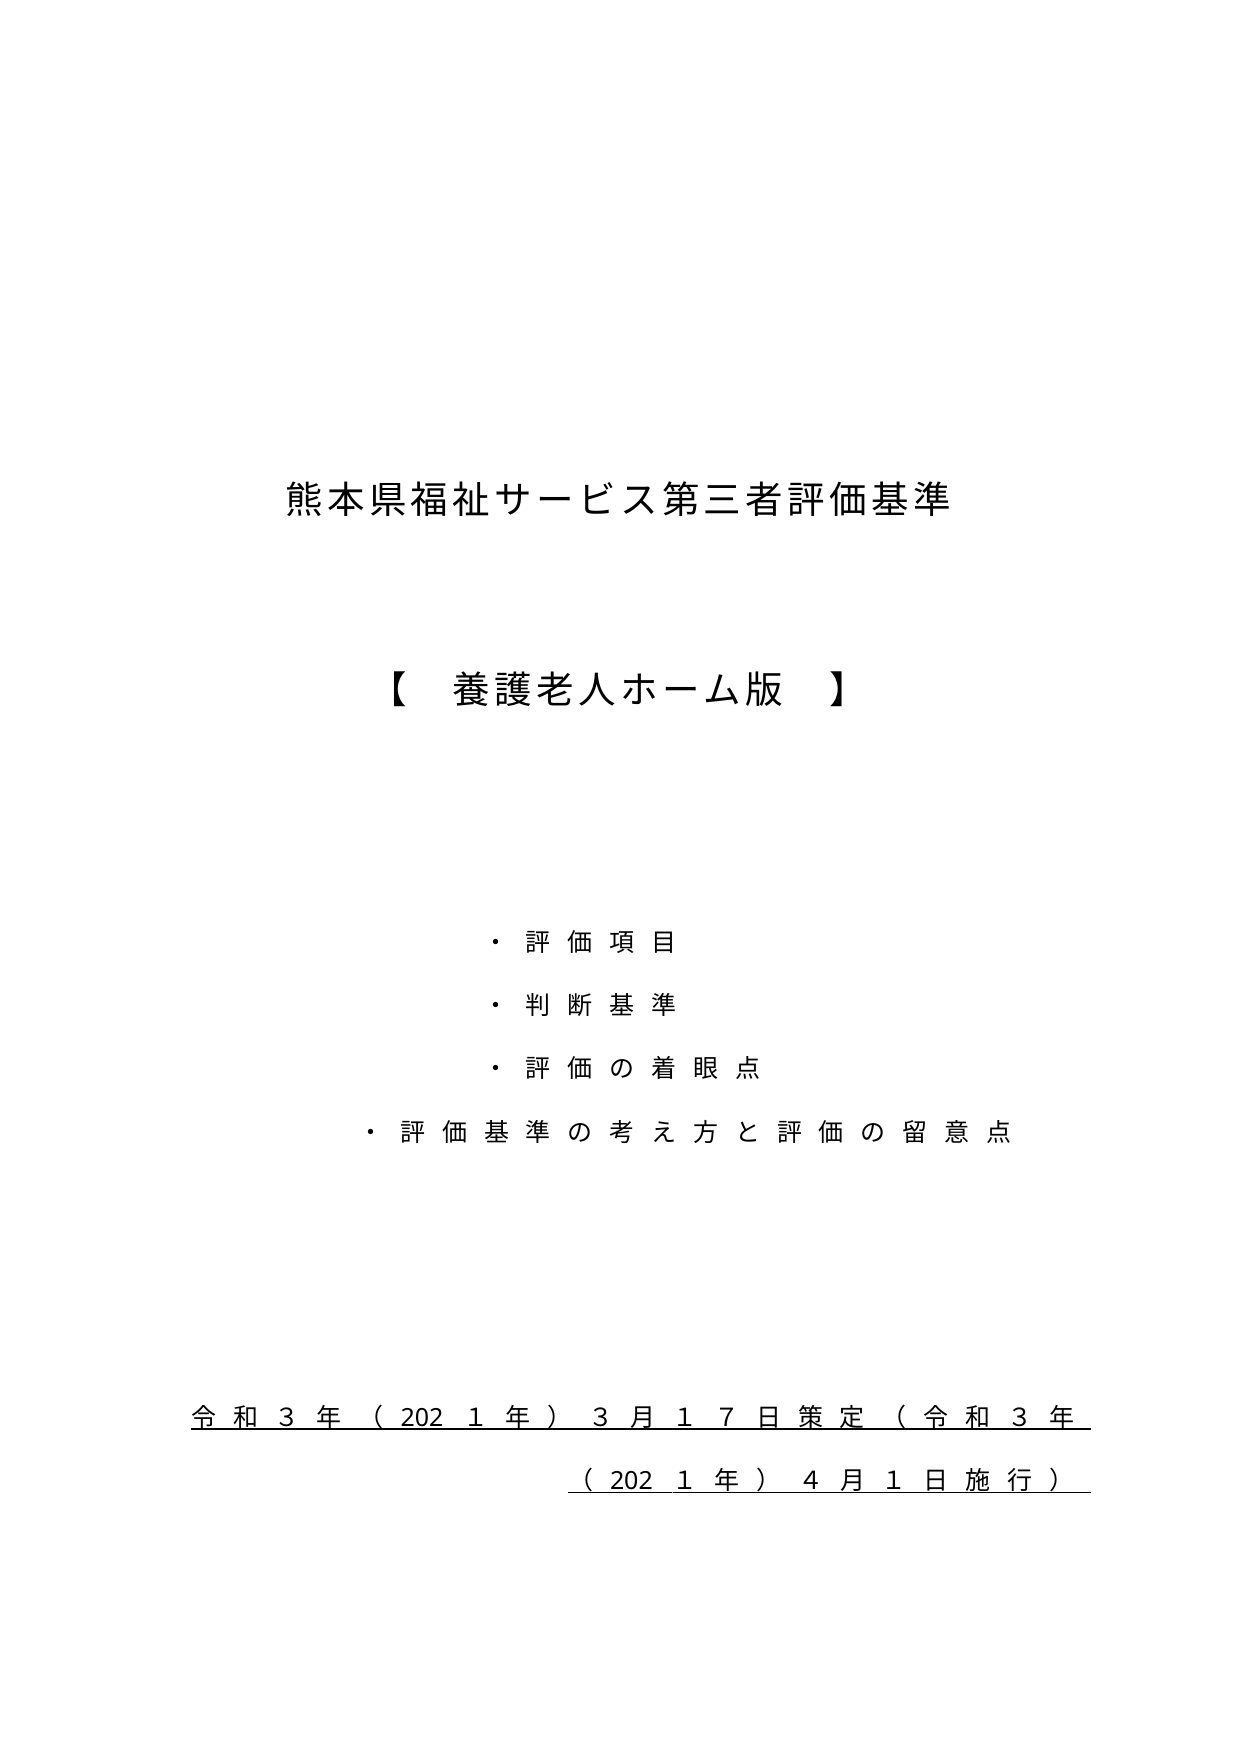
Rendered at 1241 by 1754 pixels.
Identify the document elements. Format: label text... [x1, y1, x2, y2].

text ・判断基準 [149, 972, 1091, 1035]
text ・評価項目 [149, 909, 1091, 972]
text 令和３年（202１年）３月１７日策定（令和３年（202１年）４月１日施行） [149, 1384, 1091, 1510]
text 【 養護老人ホーム版 】 [149, 655, 1091, 719]
text 熊本県福祉サービス第三者評価基準 [149, 465, 1091, 529]
text ・評価基準の考え方と評価の留意点 [149, 1099, 1091, 1162]
text ・評価の着眼点 [149, 1035, 1091, 1099]
